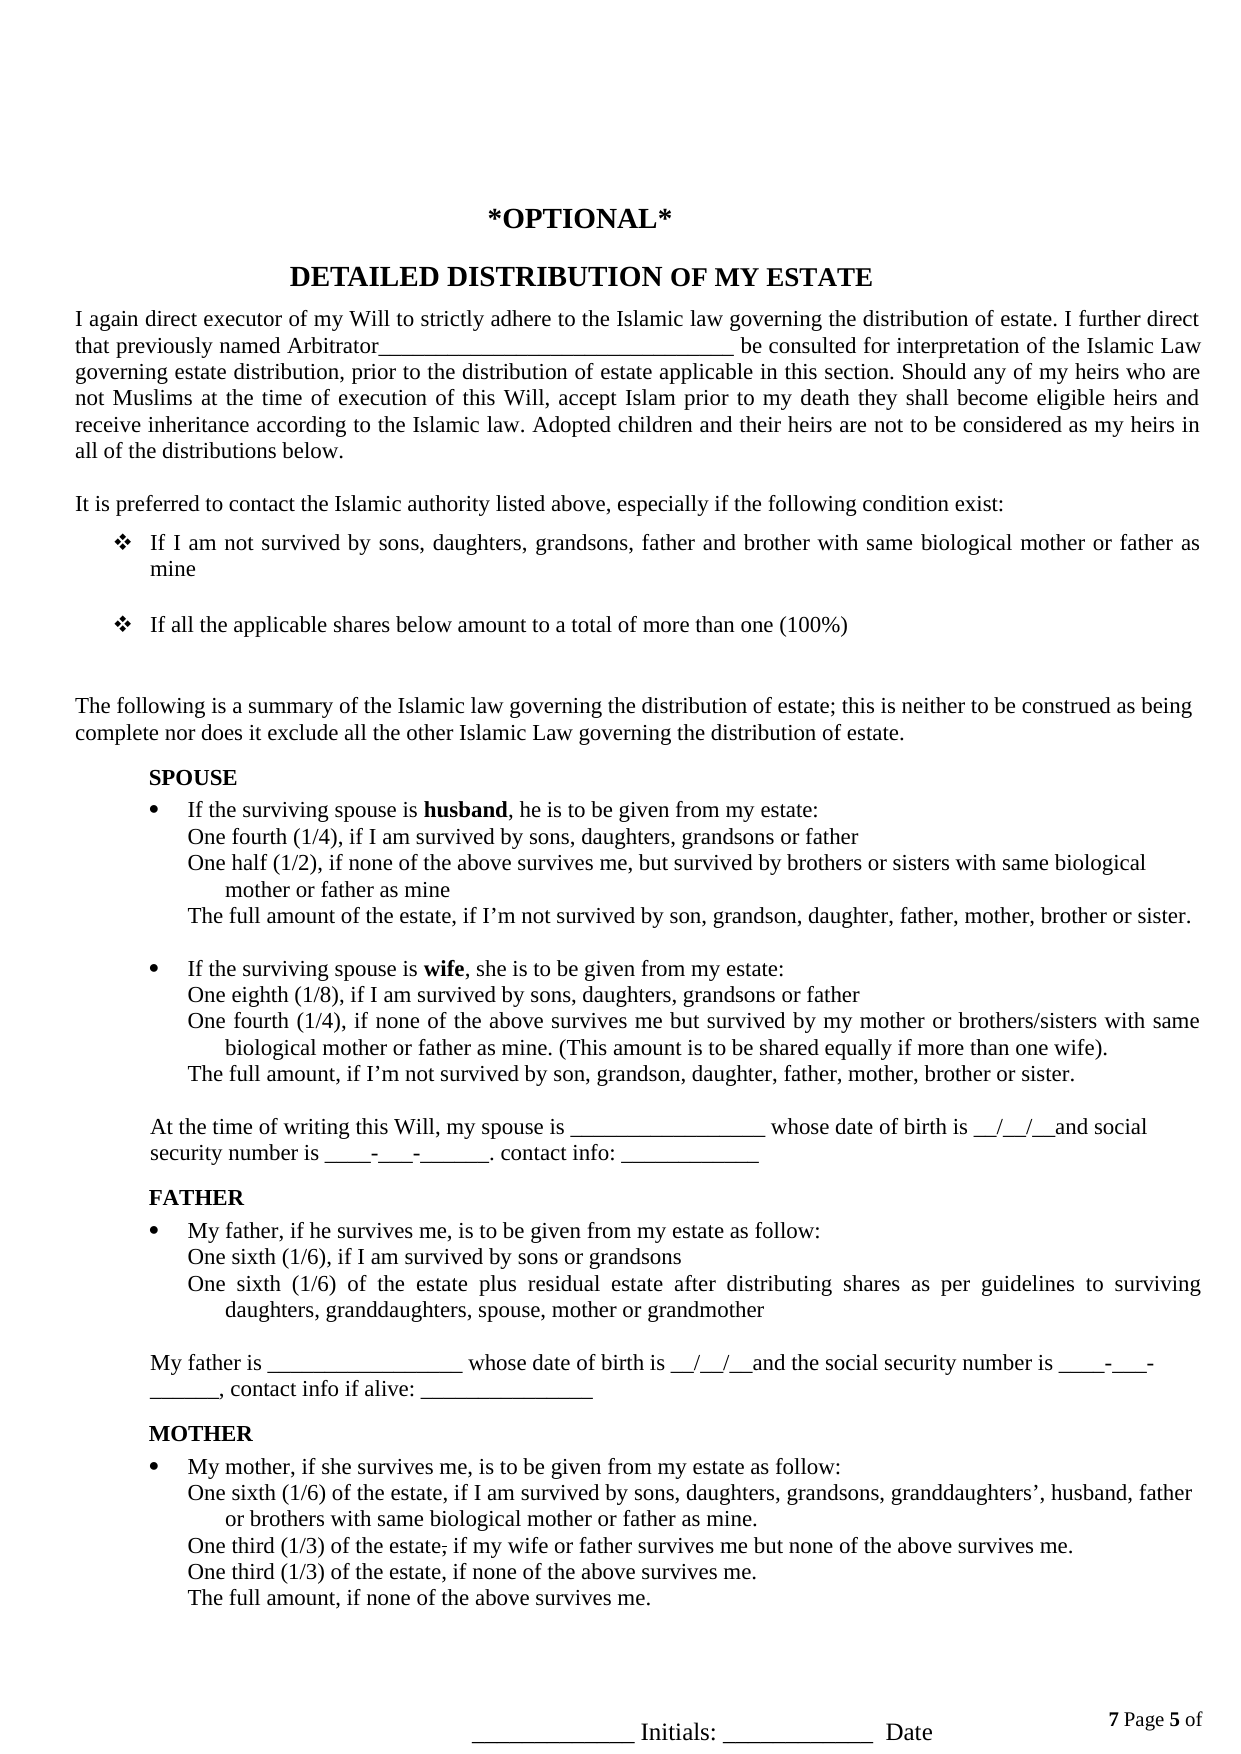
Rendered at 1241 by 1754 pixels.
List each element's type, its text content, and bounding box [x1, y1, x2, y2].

text I again direct executor of my Will to strictly adhere to the Islamic law governing the distribution of estate. I further direct that previously named Arbitrator_______________________________ be consulted for interpretation of the Islamic Law governing estate distribution, prior to the distribution of estate applicable in this section. Should any of my heirs who are not Muslims at the time of execution of this Will, accept Islam prior to my death they shall become eligible heirs and receive inheritance according to the Islamic law. Adopted children and their heirs are not to be considered as my heirs in all of the distributions below. [75, 305, 1203, 463]
text One sixth (1/6) of the estate, if I am survived by sons, daughters, grandsons, granddaughters’, husband, father or brothers with same biological mother or father as mine. [187, 1479, 1203, 1532]
list If all the applicable shares below amount to a total of more than one (100%) [112, 611, 1203, 637]
text One eighth (1/8), if I am survived by sons, daughters, grandsons or father [187, 981, 1203, 1007]
text It is preferred to contact the Islamic authority listed above, especially if the following condition exist: [75, 490, 1203, 516]
list MOTHER [148, 1420, 1203, 1446]
text The following is a summary of the Islamic law governing the distribution of estate; this is neither to be construed as being complete nor does it exclude all the other Islamic Law governing the distribution of estate. [75, 692, 1203, 745]
text DETAILED DISTRIBUTION OF MY ESTATE [112, 259, 1203, 293]
text One sixth (1/6) of the estate plus residual estate after distributing shares as per guidelines to surviving daughters, granddaughters, spouse, mother or grandmother [187, 1269, 1203, 1322]
text One fourth (1/4), if none of the above survives me but survived by my mother or brothers/sisters with same biological mother or father as mine. (This amount is to be shared equally if more than one wife). [187, 1007, 1203, 1060]
list If I am not survived by sons, daughters, grandsons, father and brother with same biological mother or father as mine [112, 529, 1203, 581]
text The full amount, if none of the above survives me. [187, 1584, 1203, 1611]
text The full amount, if I’m not survived by son, grandson, daughter, father, mother, brother or sister. [187, 1060, 1203, 1086]
list FATHER [148, 1184, 1203, 1211]
list My mother, if she survives me, is to be given from my estate as follow: [150, 1453, 1203, 1479]
text *OPTIONAL* [307, 201, 1203, 234]
text One third (1/3) of the estate, if none of the above survives me. [187, 1558, 1203, 1584]
text The full amount of the estate, if I’m not survived by son, grandson, daughter, father, mother, brother or sister. [187, 902, 1203, 928]
list If the surviving spouse is husband, he is to be given from my estate: [150, 797, 1203, 823]
text One sixth (1/6), if I am survived by sons or grandsons [187, 1243, 1203, 1269]
list If the surviving spouse is wife, she is to be given from my estate: [150, 955, 1203, 981]
list SPOUSE [148, 764, 1203, 790]
text At the time of writing this Will, my spouse is _________________ whose date of birth is __/__/__and social security number is ____-___-______. contact info: ____________ [150, 1113, 1203, 1166]
text One fourth (1/4), if I am survived by sons, daughters, grandsons or father [187, 823, 1203, 849]
list My father, if he survives me, is to be given from my estate as follow: [150, 1217, 1203, 1243]
text One third (1/3) of the estate, if my wife or father survives me but none of the above survives me. [187, 1532, 1203, 1558]
text One half (1/2), if none of the above survives me, but survived by brothers or sisters with same biological mother or father as mine [187, 849, 1203, 902]
text My father is _________________ whose date of birth is __/__/__and the social security number is ____-___-______, contact info if alive: _______________ [150, 1349, 1203, 1401]
